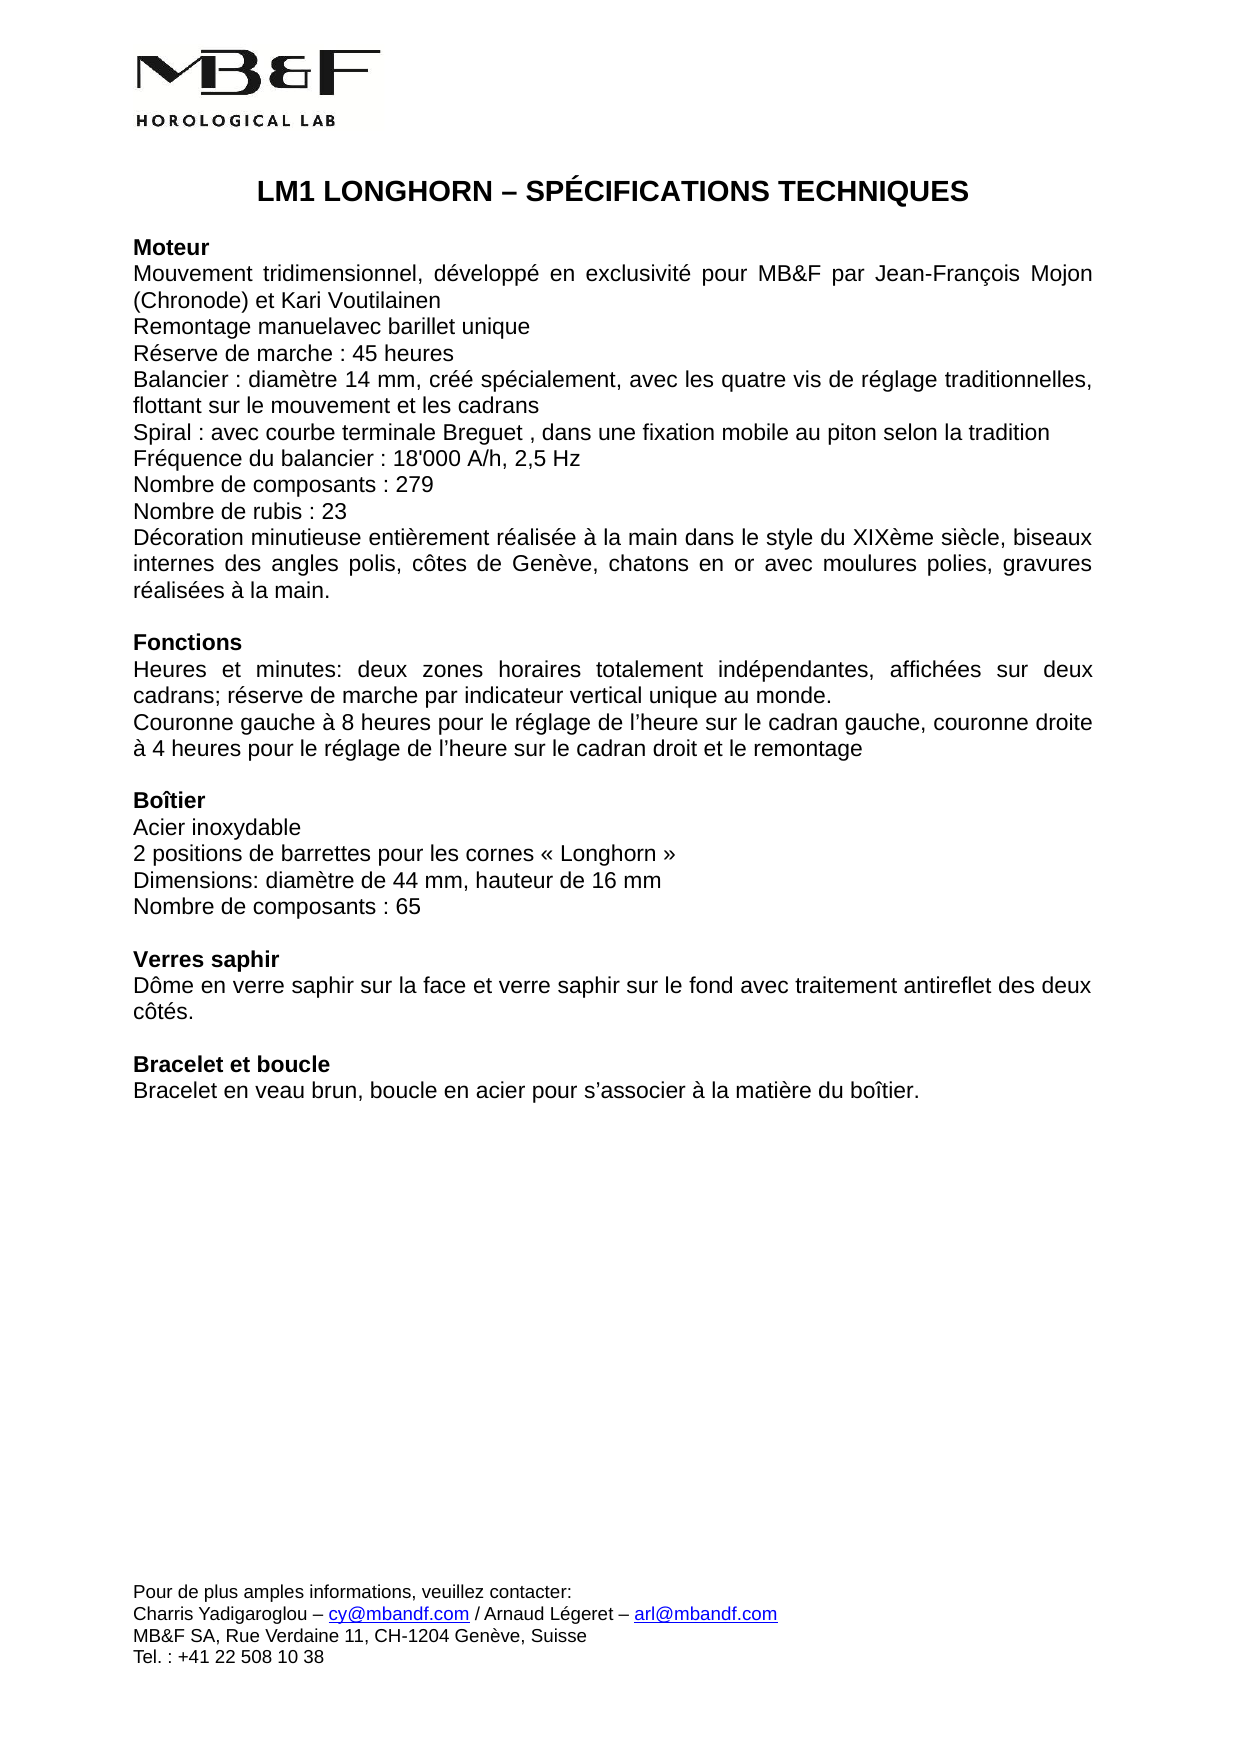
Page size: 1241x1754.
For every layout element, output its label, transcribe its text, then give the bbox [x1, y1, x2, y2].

text Bracelet et boucle [133, 1051, 1093, 1077]
text Remontage manuelavec barillet unique [133, 313, 1093, 339]
text Dôme en verre saphir sur la face et verre saphir sur le fond avec traitement antireflet des deux côtés. [133, 972, 1093, 1025]
text LM1 LONGHORN – SPÉCIFICATIONS TECHNIQUES [133, 174, 1093, 208]
text Acier inoxydable [133, 814, 1093, 840]
text Balancier : diamètre 14 mm, créé spécialement, avec les quatre vis de réglage traditionnelles, flottant sur le mouvement et les cadrans [133, 366, 1093, 418]
picture [132, 44, 385, 131]
text Boîtier [133, 787, 1093, 814]
text 2 positions de barrettes pour les cornes « Longhorn » [133, 840, 1093, 867]
text Fréquence du balancier : 18'000 A/h, 2,5 Hz [133, 445, 1093, 471]
text Verres saphir [133, 946, 1093, 972]
text Décoration minutieuse entièrement réalisée à la main dans le style du XIXème siècle, biseaux internes des angles polis, côtes de Genève, chatons en or avec moulures polies, gravures réalisées à la main. [133, 524, 1093, 603]
text Réserve de marche : 45 heures [133, 339, 1093, 366]
text Heures et minutes: deux zones horaires totalement indépendantes, affichées sur deux cadrans; réserve de marche par indicateur vertical unique au monde. [133, 656, 1093, 708]
text Bracelet en veau brun, boucle en acier pour s’associer à la matière du boîtier. [133, 1077, 1093, 1104]
text Moteur [133, 234, 1093, 260]
text Nombre de composants : 65 [133, 893, 1093, 919]
text Spiral : avec courbe terminale Breguet , dans une fixation mobile au piton selon la tradition [133, 418, 1093, 445]
text Fonctions [133, 629, 1093, 656]
text Couronne gauche à 8 heures pour le réglage de l’heure sur le cadran gauche, couronne droite à 4 heures pour le réglage de l’heure sur le cadran droit et le remontage [133, 708, 1093, 761]
text Mouvement tridimensionnel, développé en exclusivité pour MB&F par Jean-François Mojon (Chronode) et Kari Voutilainen [133, 260, 1093, 313]
text Nombre de rubis : 23 [133, 498, 1093, 524]
text Dimensions: diamètre de 44 mm, hauteur de 16 mm [133, 867, 1093, 893]
text Nombre de composants : 279 [133, 471, 1093, 498]
